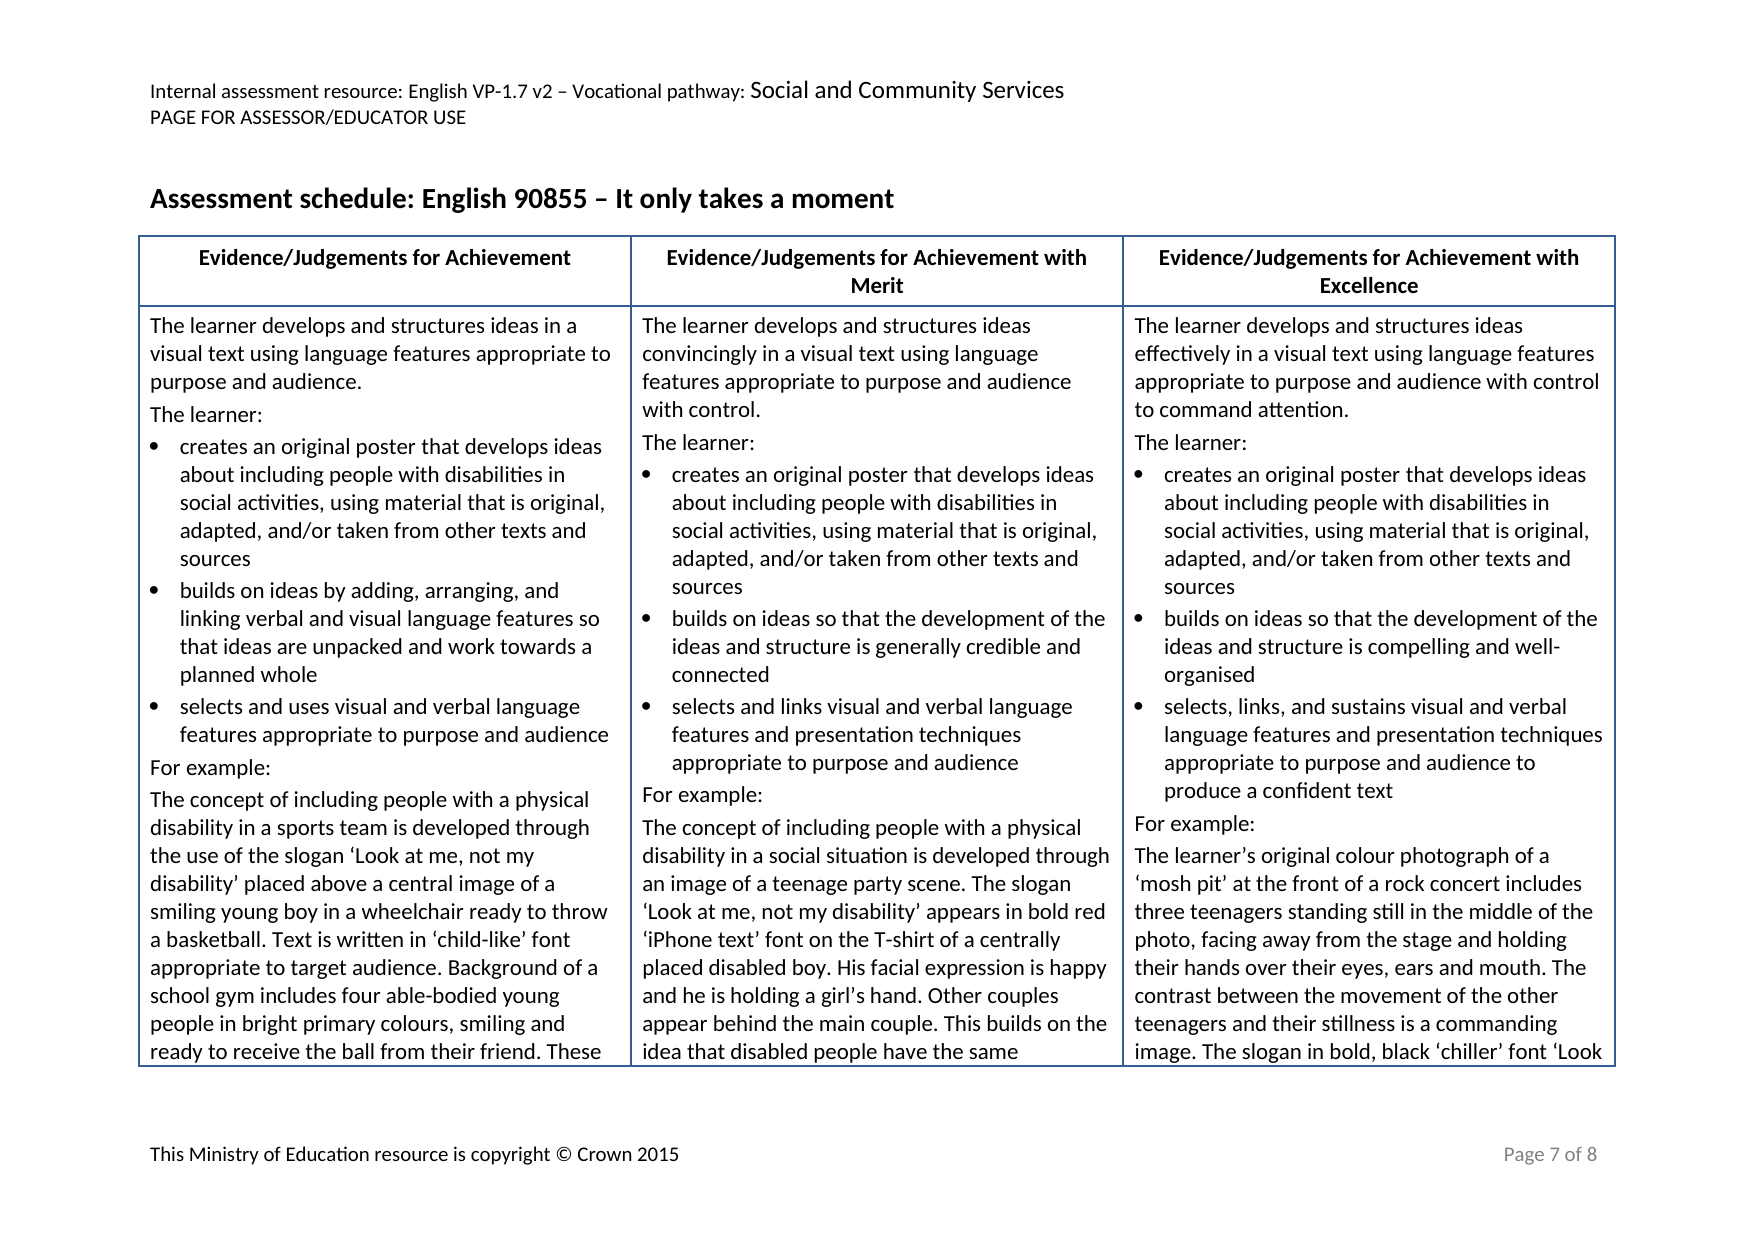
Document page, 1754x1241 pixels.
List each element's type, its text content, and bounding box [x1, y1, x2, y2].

table_header Evidence/Judgements for Achievement with Excellence [1124, 237, 1614, 305]
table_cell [140, 307, 630, 1065]
table_header Evidence/Judgements for Achievement with Merit [632, 237, 1122, 305]
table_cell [1124, 307, 1614, 1065]
table_header Evidence/Judgements for Achievement [140, 237, 630, 305]
subtitle Assessment schedule: – [150, 180, 1604, 216]
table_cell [632, 307, 1122, 1065]
